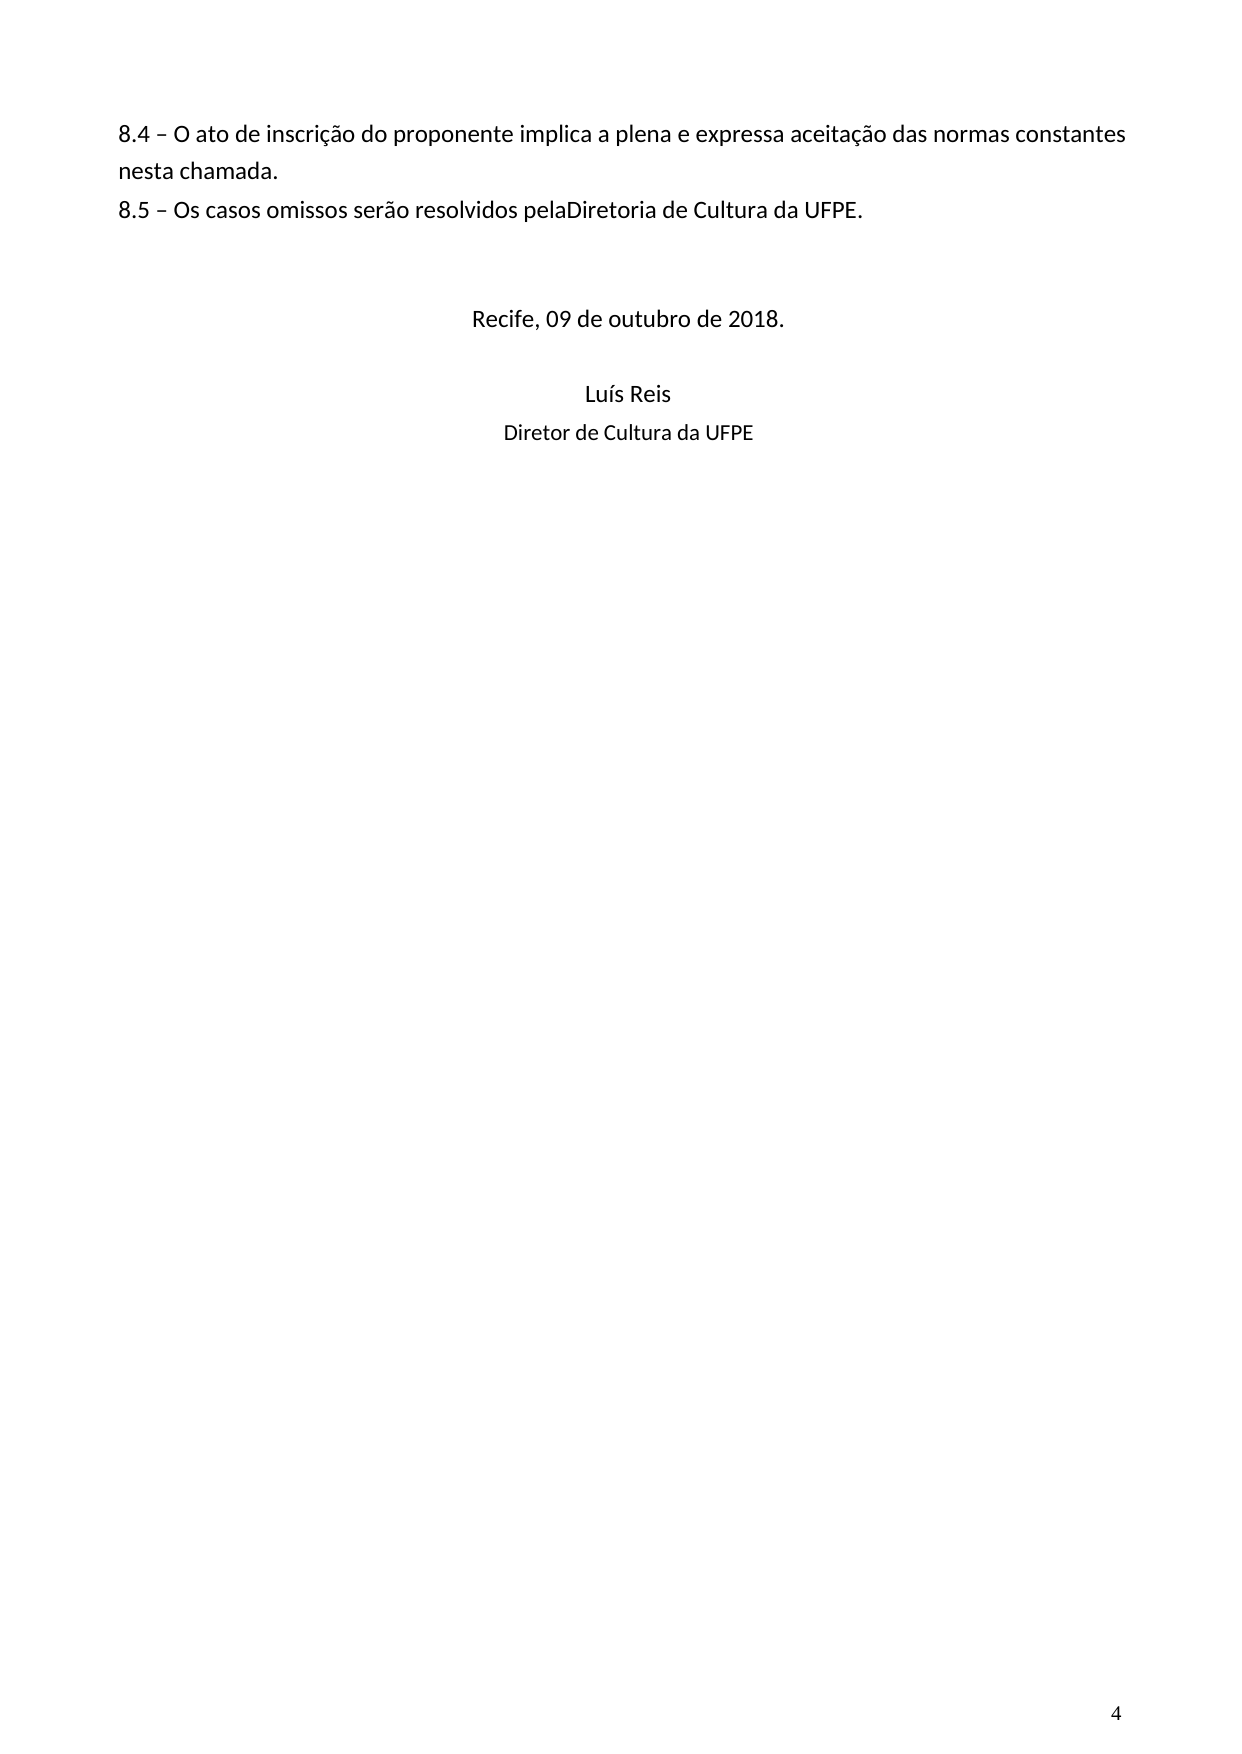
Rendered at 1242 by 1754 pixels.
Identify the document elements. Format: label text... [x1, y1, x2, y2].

text Luís Reis [491, 378, 765, 409]
text Recife, 09 de outubro de 2018. [439, 303, 818, 334]
text 8.4 – O ato de inscrição do proponente implica a plena e expressa aceitação das normas constantes nesta chamada. [118, 118, 1128, 186]
text Diretor de Cultura da UFPE [460, 418, 798, 446]
text 8.5 – Os casos omissos serão resolvidos pelaDiretoria de Cultura da UFPE. [118, 194, 1128, 224]
